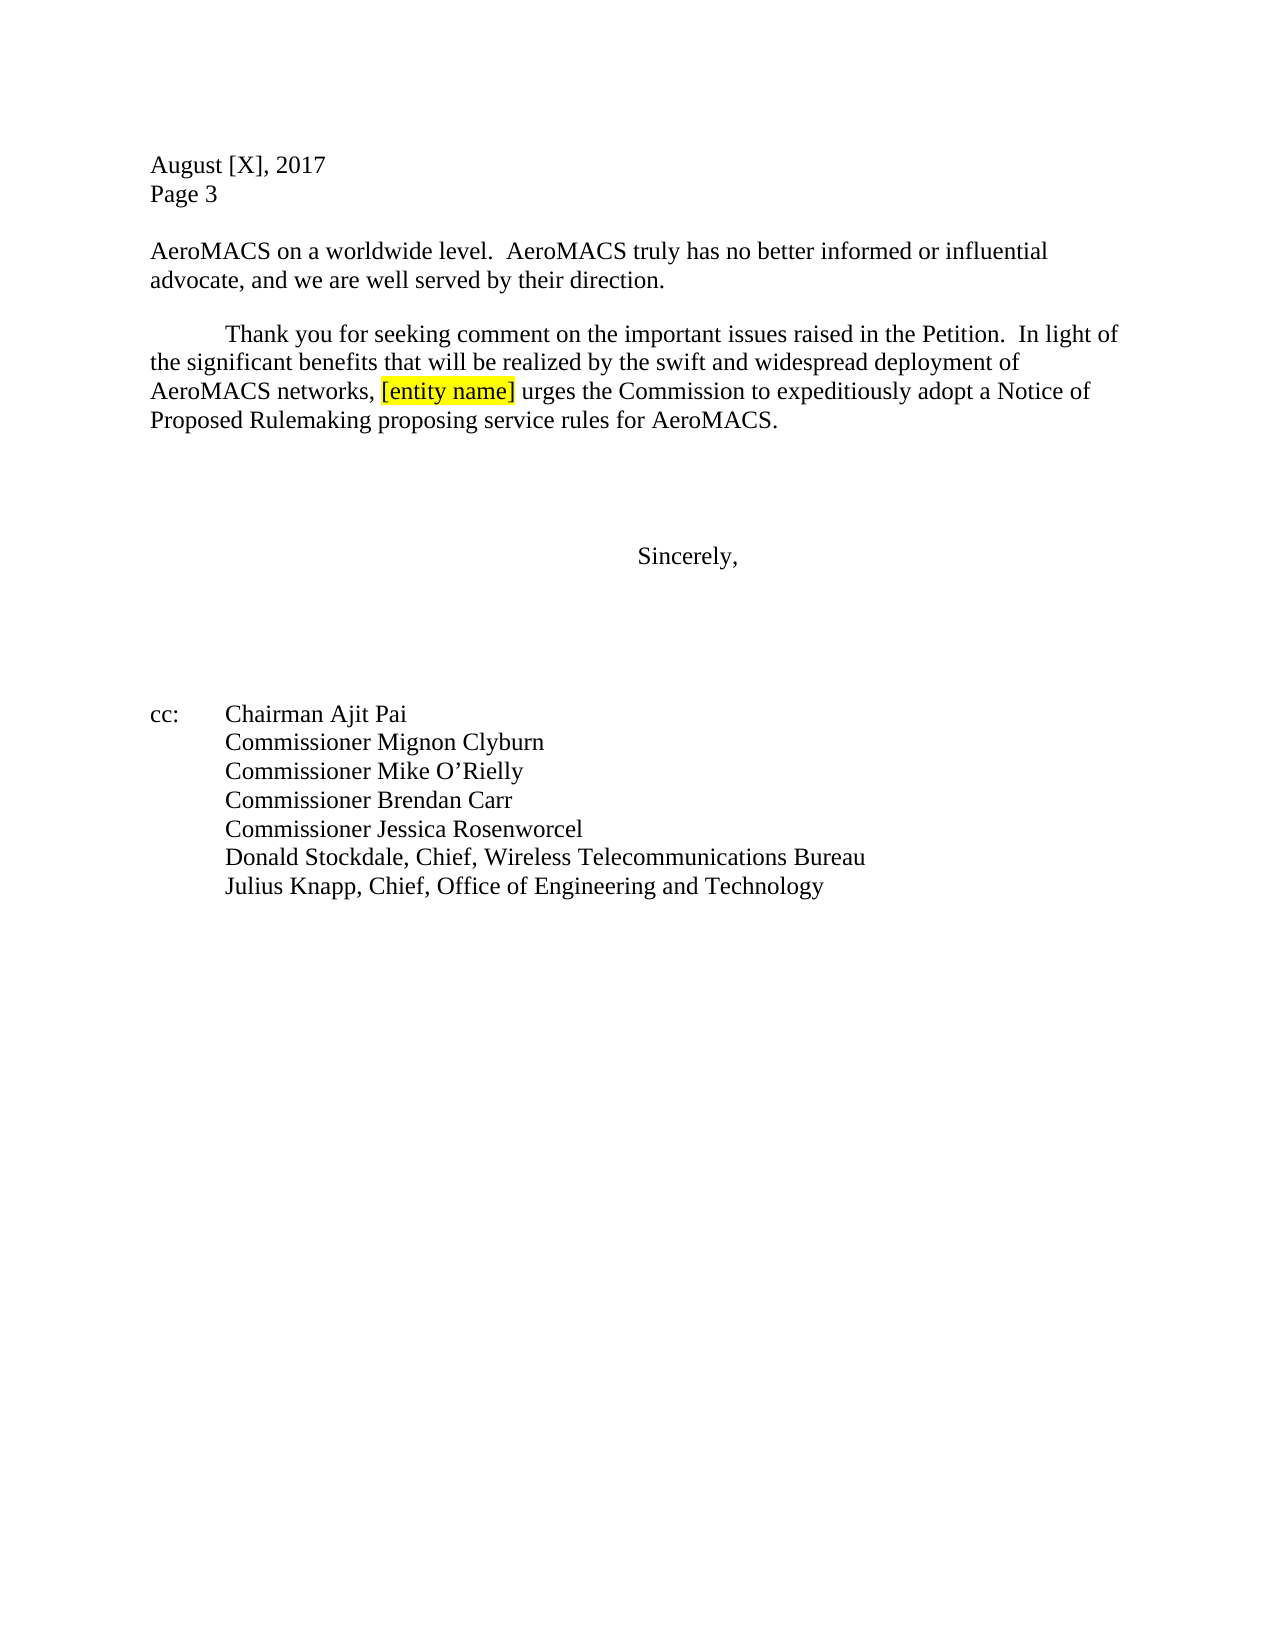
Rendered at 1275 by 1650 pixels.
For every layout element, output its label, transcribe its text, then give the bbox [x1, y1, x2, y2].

text Julius Knapp, Chief, Office of Engineering and Technology [150, 871, 1125, 900]
text Commissioner Brendan Carr [150, 785, 1125, 814]
text Commissioner Mignon Clyburn [150, 727, 1125, 756]
text Commissioner Mike O’Rielly [150, 756, 1125, 785]
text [150, 236, 1125, 294]
text Commissioner Jessica Rosenworcel [150, 814, 1125, 842]
text Thank you for seeking comment on the important issues raised in the Petition. In light of the significant benefits that will be realized by the swift and widespread deployment of AeroMACS networks, [entity name] urges the Commission to expeditiously adopt a Notice of Proposed Rulemaking proposing service rules for AeroMACS. [150, 319, 1125, 434]
text Donald Stockdale, Chief, Wireless Telecommunications Bureau [150, 842, 1125, 871]
text cc: Chairman Ajit Pai [150, 699, 1125, 727]
